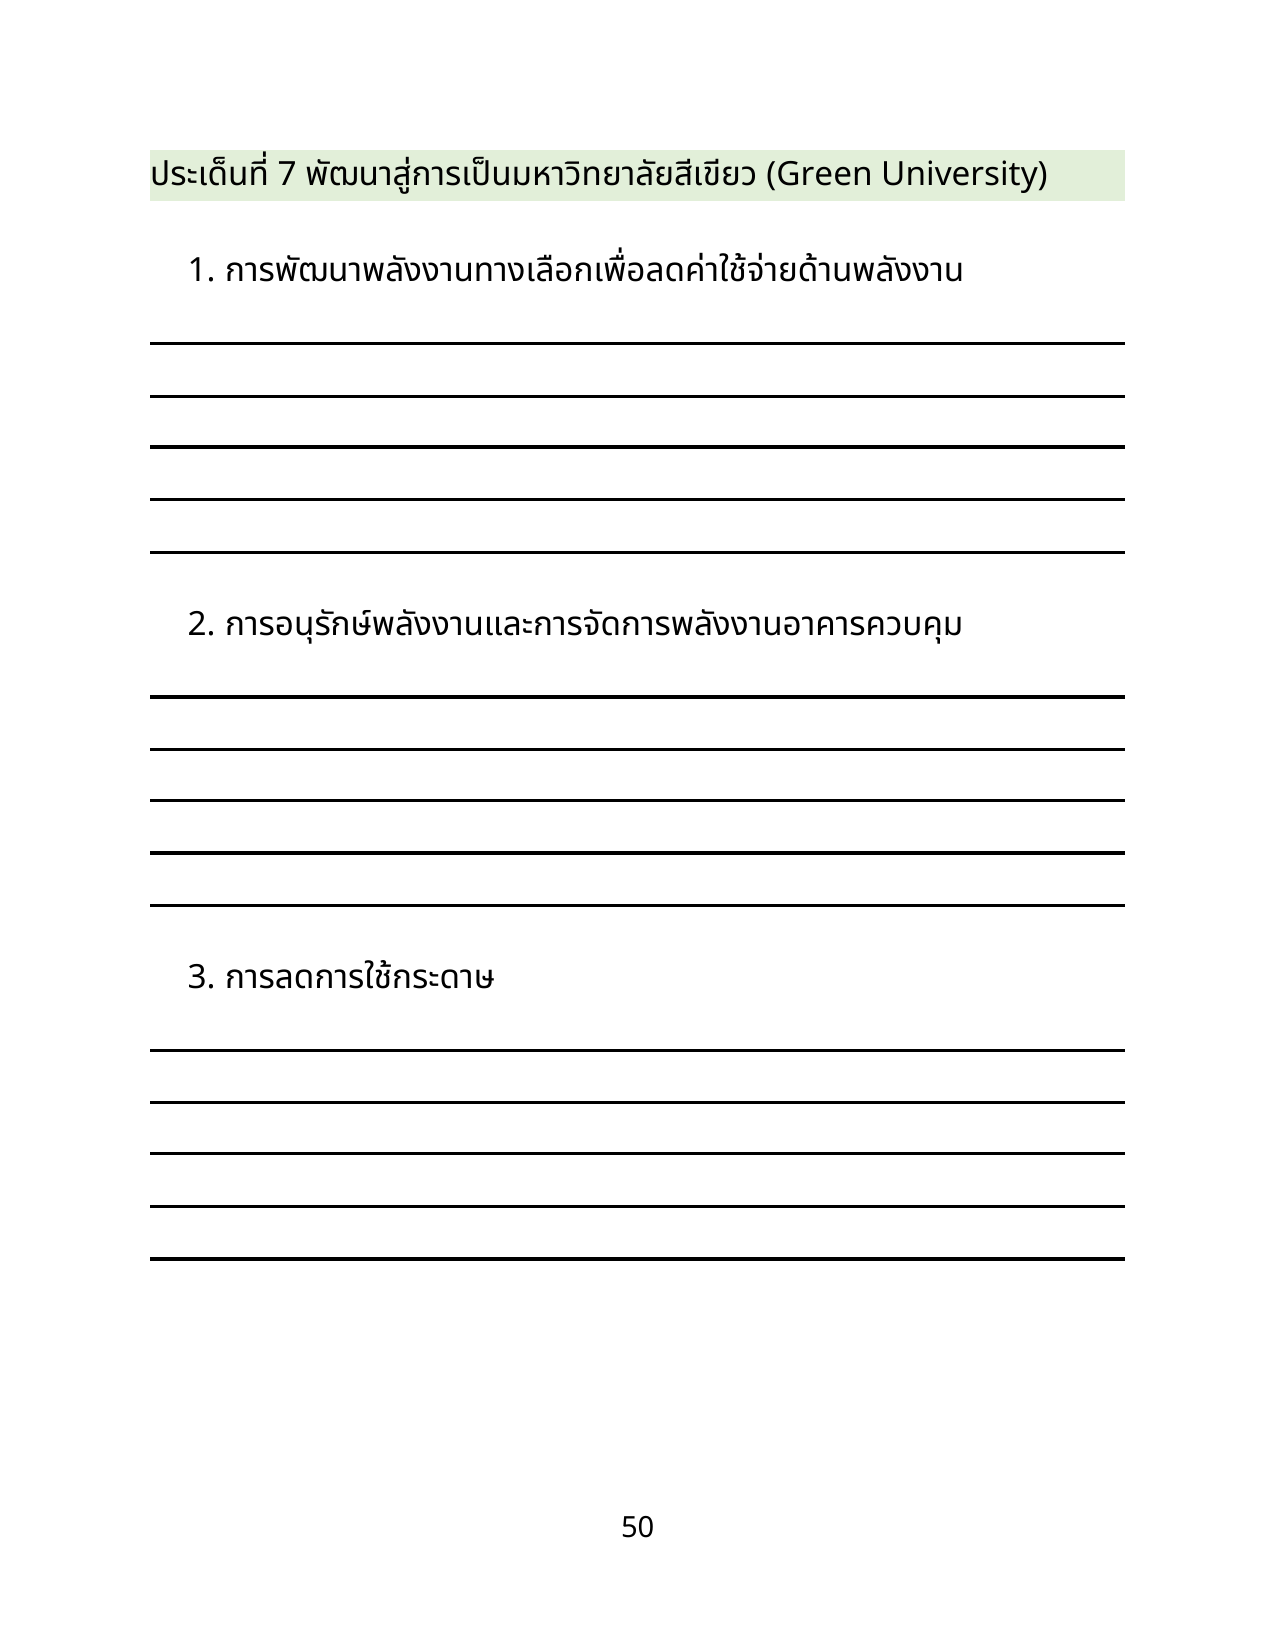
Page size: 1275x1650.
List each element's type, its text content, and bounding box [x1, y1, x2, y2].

text ประเด็นที่ 7 พัฒนาสู่การเป็นมหาวิทยาลัยสีเขียว (Green University) [150, 150, 1125, 201]
list การลดการใช้กระดาษ [187, 953, 1125, 1003]
list การพัฒนาพลังงานทางเลือกเพื่อลดค่าใช้จ่ายด้านพลังงาน [187, 246, 1125, 297]
list การอนุรักษ์พลังงานและการจัดการพลังงานอาคารควบคุม [187, 599, 1125, 650]
